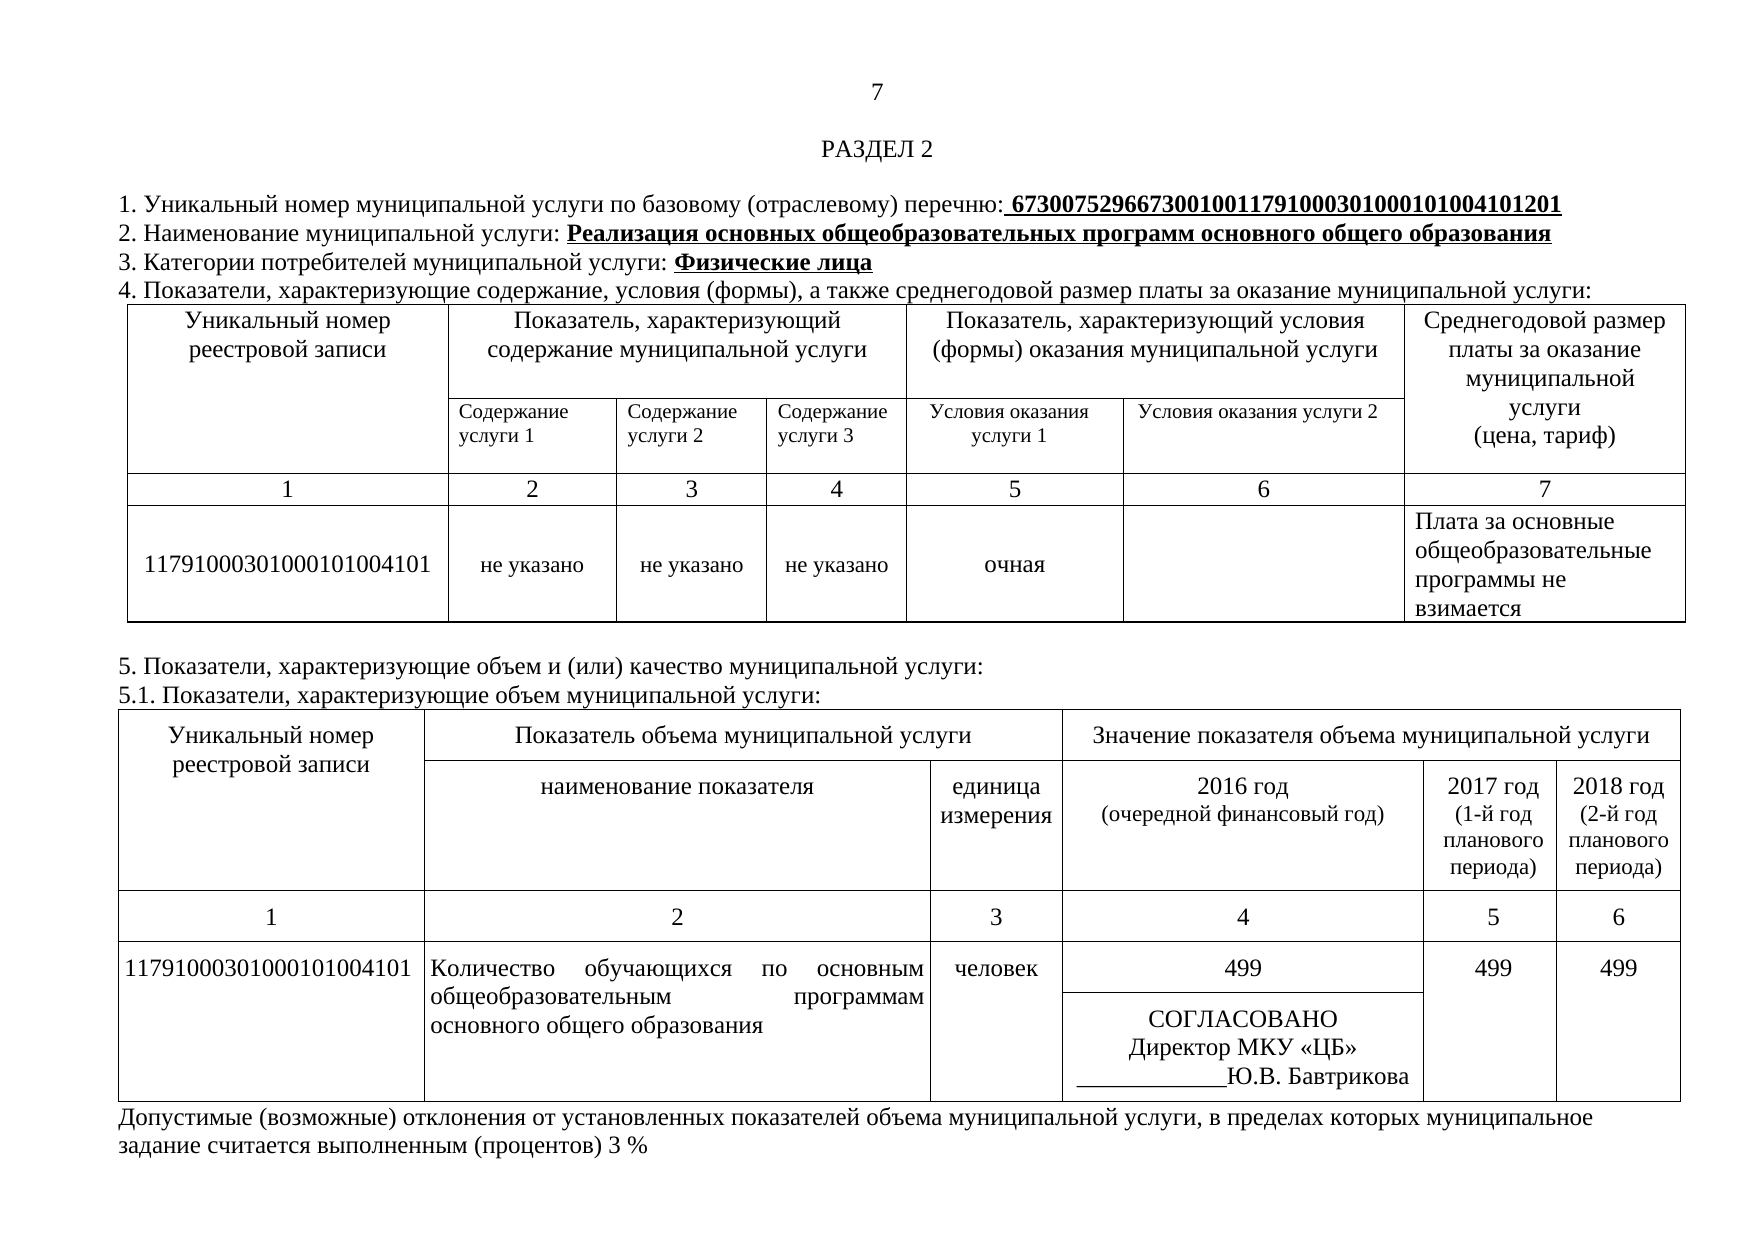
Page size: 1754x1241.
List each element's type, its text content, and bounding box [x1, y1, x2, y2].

table_cell 499 [1557, 942, 1680, 1101]
table_header Уникальный номер реестровой записи [119, 710, 424, 890]
table_cell 2 [449, 474, 616, 505]
table_cell 1 [119, 891, 424, 941]
table_cell 1 [128, 474, 448, 505]
table_header Показатель объема муниципальной услуги [425, 710, 1062, 760]
table_header Показатель, характеризующий условия (формы) оказания муниципальной услуги [907, 305, 1404, 398]
table_cell Содержание услуги 1 [449, 399, 616, 473]
table_cell 3 [931, 891, 1062, 941]
table_cell 5 [907, 474, 1123, 505]
table_cell 4 [767, 474, 906, 505]
table_cell 499 [1424, 942, 1556, 1101]
table_cell Количество обучающихся по основным общеобразовательным программам основного общего образования [425, 942, 930, 1101]
text 1. Уникальный номер муниципальной услуги по базовому (отраслевому) перечню: 67300752966730010011791000301000101004101201 [118, 189, 1636, 218]
table_cell 2016 год (очередной финансовый год) [1063, 761, 1423, 890]
text 5. Показатели, характеризующие объем и (или) качество муниципальной услуги: [118, 651, 1636, 680]
table_cell наименование показателя [425, 761, 930, 890]
table_cell 2018 год (2-й год планового периода) [1557, 761, 1680, 890]
text Допустимые (возможные) отклонения от установленных показателей объема муниципальной услуги, в пределах которых муниципальное задание считается выполненным (процентов) 3 % [118, 1102, 1636, 1159]
table_cell 7 [1405, 474, 1685, 505]
table_cell 3 [617, 474, 766, 505]
table_cell 6 [1124, 474, 1404, 505]
text 3. Категории потребителей муниципальной услуги: Физические лица [118, 247, 1636, 276]
table_header Значение показателя объема муниципальной услуги [1063, 710, 1680, 760]
table_cell 6 [1557, 891, 1680, 941]
table_cell СОГЛАСОВАНО Директор МКУ «ЦБ» ____________Ю.В. Бавтрикова [1063, 993, 1423, 1101]
table_cell 11791000301000101004101 [119, 942, 424, 1101]
table_header Показатель, характеризующий содержание муниципальной услуги [449, 305, 906, 398]
table_cell единица измерения [931, 761, 1062, 890]
table_cell 11791000301000101004101 [128, 506, 448, 621]
table_cell 2 [425, 891, 930, 941]
table_cell 2017 год (1-й год планового периода) [1424, 761, 1556, 890]
text 2. Наименование муниципальной услуги: Реализация основных общеобразовательных программ основного общего образования [118, 218, 1636, 247]
table_cell Содержание услуги 2 [617, 399, 766, 473]
table_header Уникальный номер реестровой записи [128, 305, 448, 473]
table_cell 4 [1063, 891, 1423, 941]
table_cell человек [931, 942, 1062, 1101]
table_cell Условия оказания услуги 2 [1124, 399, 1404, 473]
text 4. Показатели, характеризующие содержание, условия (формы), а также среднегодовой размер платы за оказание муниципальной услуги: [118, 276, 1636, 304]
table_cell 5 [1424, 891, 1556, 941]
table_cell не указано [617, 506, 766, 621]
table_cell [1124, 506, 1404, 621]
table_cell Условия оказания услуги 1 [907, 399, 1123, 473]
table_header Среднегодовой размер платы за оказание муниципальной услуги (цена, тариф) [1405, 305, 1685, 473]
text РАЗДЕЛ 2 [118, 134, 1636, 163]
table_cell очная [907, 506, 1123, 621]
table_cell не указано [449, 506, 616, 621]
table_cell 499 [1063, 942, 1423, 992]
text 5.1. Показатели, характеризующие объем муниципальной услуги: [118, 680, 1636, 709]
table_cell Содержание услуги 3 [767, 399, 906, 473]
table_cell Плата за основные общеобразовательные программы не взимается [1405, 506, 1685, 621]
table_cell не указано [767, 506, 906, 621]
